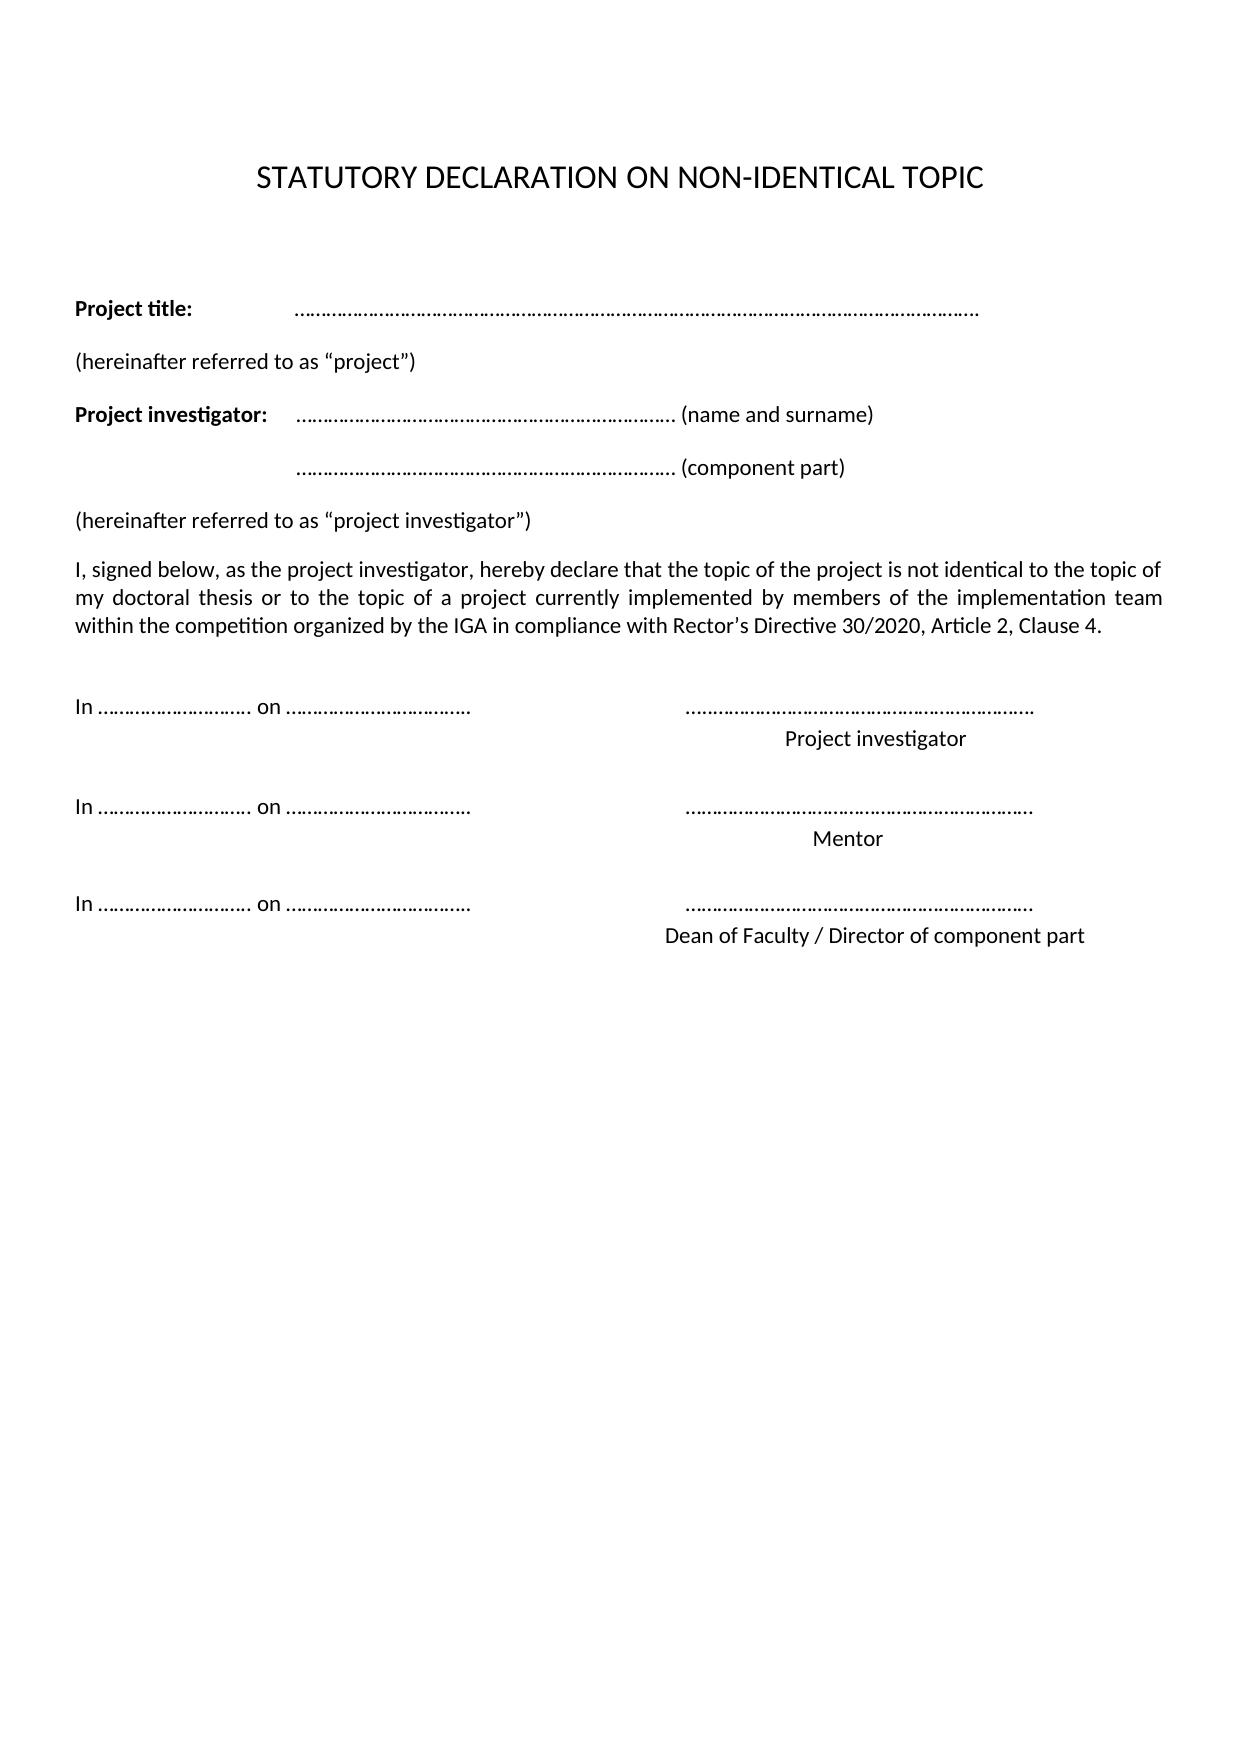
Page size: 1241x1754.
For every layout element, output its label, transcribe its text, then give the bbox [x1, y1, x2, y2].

text I, signed below, as the project investigator, hereby declare that the topic of the project is not identical to the topic of my doctoral thesis or to the topic of a project currently implemented by members of the implementation team within the competition organized by the IGA in compliance with Rector’s Directive 30/2020, Article 2, Clause 4. [75, 555, 1165, 639]
text In ……………………….. on …………………………….. …..……………………………………………………. [75, 692, 1165, 720]
text Mentor [75, 824, 1165, 852]
text ……………………………………………………………… (component part) [75, 453, 1165, 481]
text In ……………………….. on …………………………….. ………………………………………………………… [75, 889, 1165, 917]
text (hereinafter referred to as “project investigator”) [75, 506, 1165, 534]
text STATUTORY DECLARATION ON NON-IDENTICAL TOPIC [75, 156, 1165, 197]
text Dean of Faculty / Director of component part [75, 921, 1165, 949]
text Project investigator [75, 724, 1165, 752]
text (hereinafter referred to as “project”) [75, 347, 1165, 375]
text In ……………………….. on …………………………….. ………………………………………………………… [75, 792, 1165, 820]
text Project title: …………………………………………………………………………………………………………………. [75, 294, 1165, 322]
text Project investigator: ……………………………………………………………… (name and surname) [75, 400, 1165, 428]
